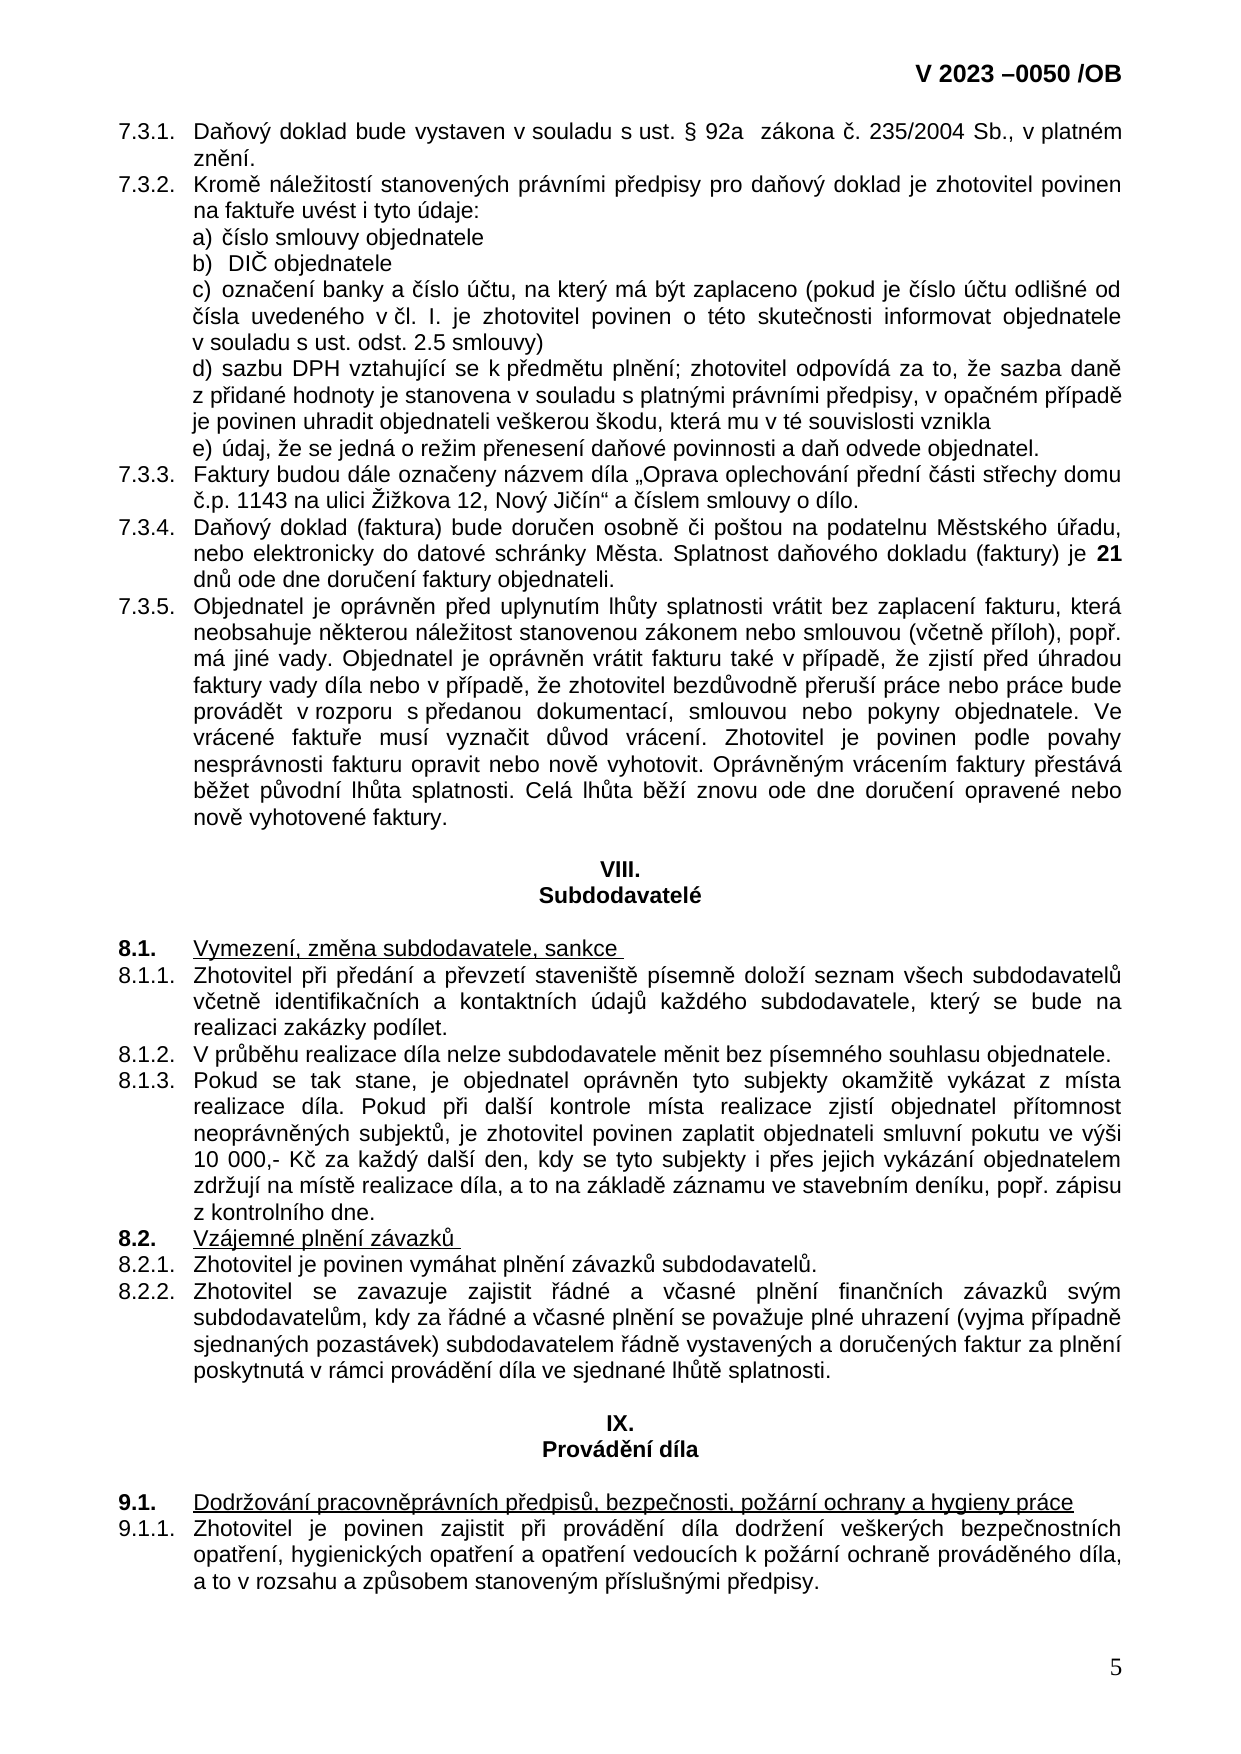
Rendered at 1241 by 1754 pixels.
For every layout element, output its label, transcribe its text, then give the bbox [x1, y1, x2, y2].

text a) číslo smlouvy objednatele [192, 224, 1122, 250]
text VIII. [118, 856, 1122, 882]
list Daňový doklad bude vystaven v souladu s ust. § 92a zákona č. 235/2004 Sb., v platném znění. [118, 118, 1122, 171]
list Faktury budou dále označeny názvem díla „Oprava oplechování přední části střechy domu č.p. 1143 na ulici Žižkova 12, Nový Jičín“ a číslem smlouvy o dílo. [118, 461, 1122, 513]
text Subdodavatelé [118, 882, 1122, 909]
text e) údaj, že se jedná o režim přenesení daňové povinnosti a daň odvede objednatel. [192, 434, 1122, 461]
list Objednatel je oprávněn před uplynutím lhůty splatnosti vrátit bez zaplacení fakturu, která neobsahuje některou náležitost stanovenou zákonem nebo smlouvou (včetně příloh), popř. má jiné vady. Objednatel je oprávněn vrátit fakturu také v případě, že zjistí před úhradou faktury vady díla nebo v případě, že zhotovitel bezdůvodně přeruší práce nebo práce bude provádět v rozporu s předanou dokumentací, smlouvou nebo pokyny objednatele. Ve vrácené faktuře musí vyznačit důvod vrácení. Zhotovitel je povinen podle povahy nesprávnosti fakturu opravit nebo nově vyhotovit. Oprávněným vrácením faktury přestává běžet původní lhůta splatnosti. Celá lhůta běží znovu ode dne doručení opravené nebo nově vyhotovené faktury. [118, 593, 1122, 830]
list Dodržování pracovněprávních předpisů, bezpečnosti, požární ochrany a hygieny práce [118, 1489, 1122, 1515]
list Vymezení, změna subdodavatele, sankce [118, 935, 1122, 962]
list V průběhu realizace díla nelze subdodavatele měnit bez písemného souhlasu objednatele. [118, 1041, 1122, 1067]
text c) označení banky a číslo účtu, na který má být zaplaceno (pokud je číslo účtu odlišné od čísla uvedeného v čl. I. je zhotovitel povinen o této skutečnosti informovat objednatele v souladu s ust. odst. 2.5 smlouvy) [192, 276, 1122, 355]
list Zhotovitel je povinen vymáhat plnění závazků subdodavatelů. [118, 1251, 1122, 1278]
text IX. [118, 1409, 1122, 1436]
list Zhotovitel je povinen zajistit při provádění díla dodržení veškerých bezpečnostních opatření, hygienických opatření a opatření vedoucích k požární ochraně prováděného díla, a to v rozsahu a způsobem stanoveným příslušnými předpisy. [118, 1515, 1122, 1594]
list Kromě náležitostí stanovených právními předpisy pro daňový doklad je zhotovitel povinen na faktuře uvést i tyto údaje: [118, 171, 1122, 224]
list Vzájemné plnění závazků [118, 1225, 1122, 1251]
text Provádění díla [118, 1436, 1122, 1462]
list Pokud se tak stane, je objednatel oprávněn tyto subjekty okamžitě vykázat z místa realizace díla. Pokud při další kontrole místa realizace zjistí objednatel přítomnost neoprávněných subjektů, je zhotovitel povinen zaplatit objednateli smluvní pokutu ve výši 10 000,- Kč za každý další den, kdy se tyto subjekty i přes jejich vykázání objednatelem zdržují na místě realizace díla, a to na základě záznamu ve stavebním deníku, popř. zápisu z kontrolního dne. [118, 1067, 1122, 1225]
list Zhotovitel se zavazuje zajistit řádné a včasné plnění finančních závazků svým subdodavatelům, kdy za řádné a včasné plnění se považuje plné uhrazení (vyjma případně sjednaných pozastávek) subdodavatelem řádně vystavených a doručených faktur za plnění poskytnutá v rámci provádění díla ve sjednané lhůtě splatnosti. [118, 1278, 1122, 1383]
text d) sazbu DPH vztahující se k předmětu plnění; zhotovitel odpovídá za to, že sazba daně z přidané hodnoty je stanovena v souladu s platnými právními předpisy, v opačném případě je povinen uhradit objednateli veškerou škodu, která mu v té souvislosti vznikla [192, 355, 1122, 434]
text b) DIČ objednatele [192, 250, 1122, 276]
list Zhotovitel při předání a převzetí staveniště písemně doloží seznam všech subdodavatelů včetně identifikačních a kontaktních údajů každého subdodavatele, který se bude na realizaci zakázky podílet. [118, 962, 1122, 1041]
list Daňový doklad (faktura) bude doručen osobně či poštou na podatelnu Městského úřadu, nebo elektronicky do datové schránky Města. Splatnost daňového dokladu (faktury) je 21 dnů ode dne doručení faktury objednateli. [118, 513, 1122, 593]
